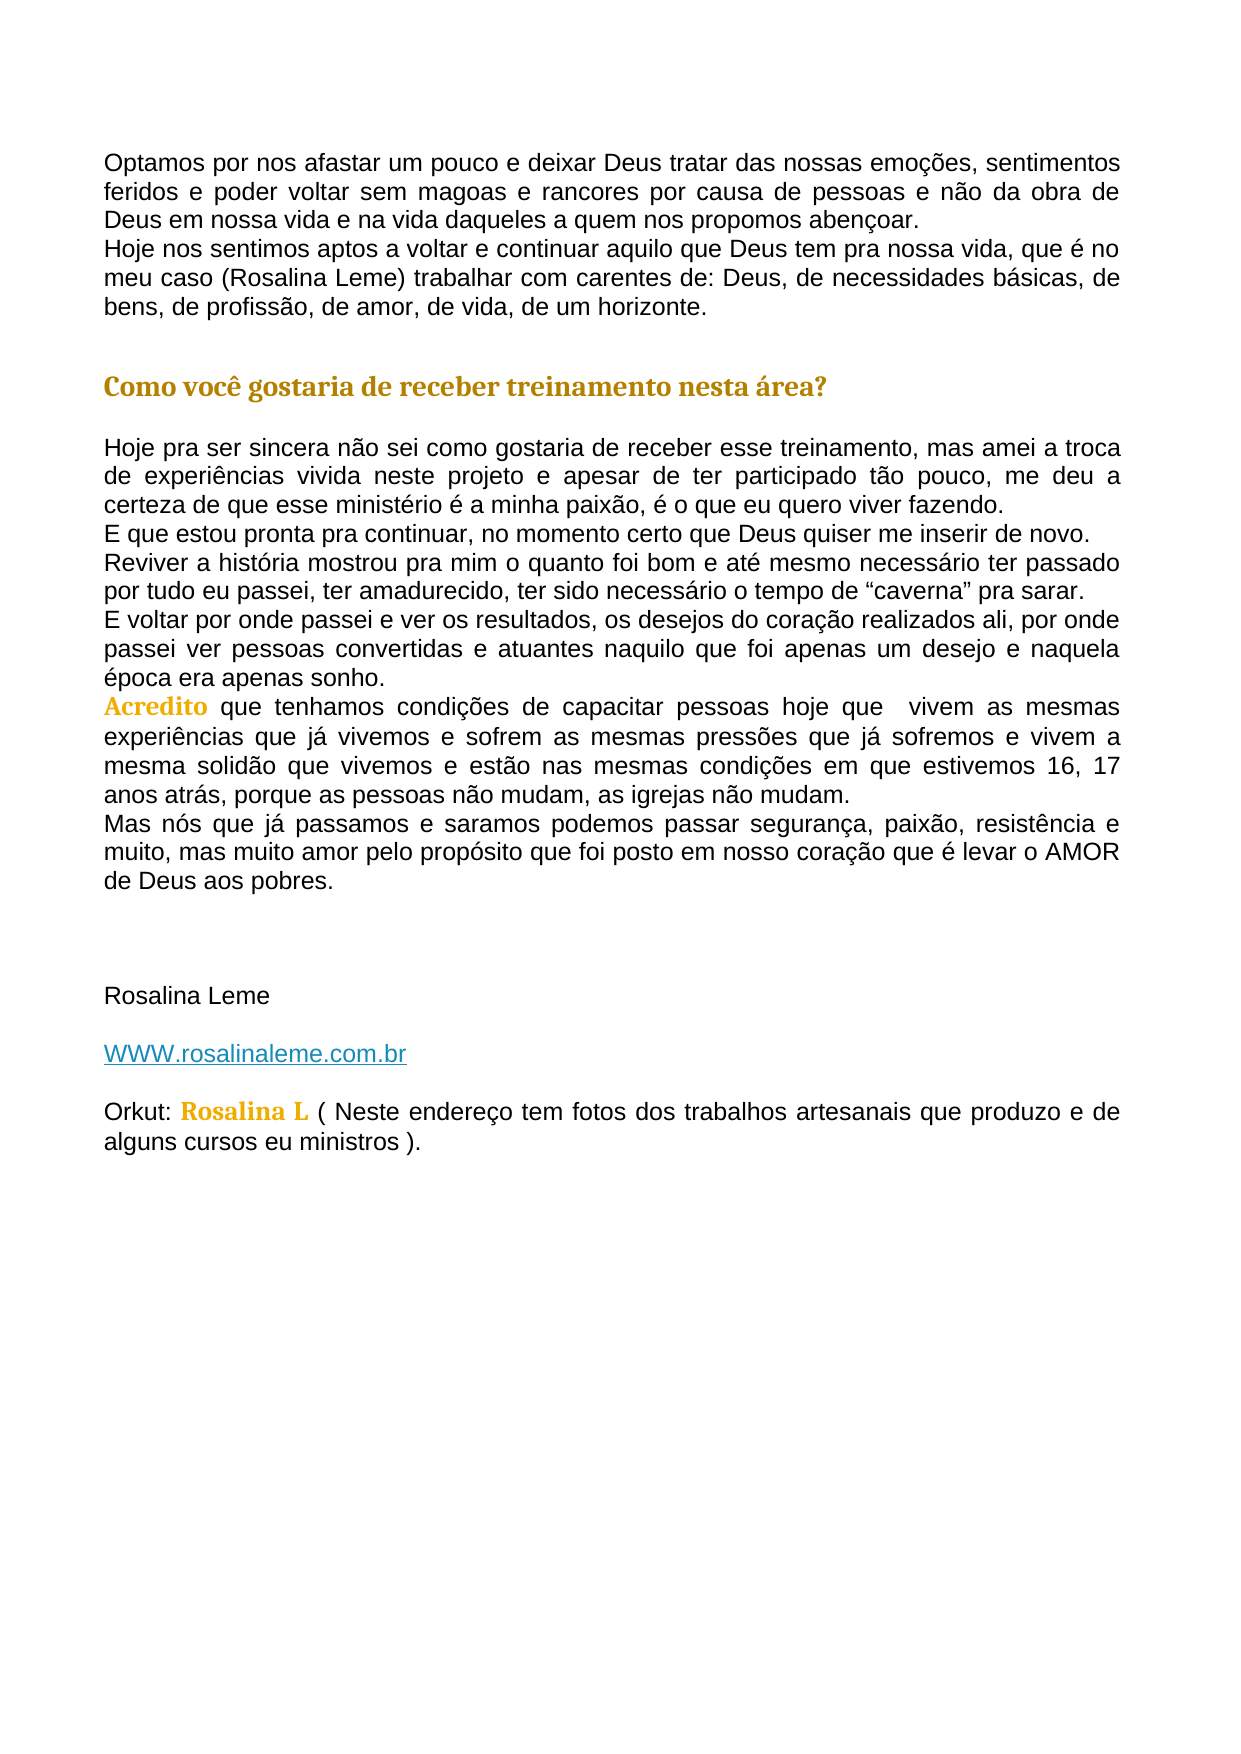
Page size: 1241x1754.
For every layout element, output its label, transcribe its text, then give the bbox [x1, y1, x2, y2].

text Hoje nos sentimos aptos a voltar e continuar aquilo que Deus tem pra nossa vida, que é no meu caso (Rosalina Leme) trabalhar com carentes de: Deus, de necessidades básicas, de bens, de profissão, de amor, de vida, de um horizonte. [103, 234, 1122, 320]
text Optamos por nos afastar um pouco e deixar Deus tratar das nossas emoções, sentimentos feridos e poder voltar sem magoas e rancores por causa de pessoas e não da obra de Deus em nossa vida e na vida daqueles a quem nos propomos abençoar. [103, 148, 1122, 234]
text Acredito que tenhamos condições de capacitar pessoas hoje que vivem as mesmas experiências que já vivemos e sofrem as mesmas pressões que já sofremos e vivem a mesma solidão que vivemos e estão nas mesmas condições em que estivemos 16, 17 anos atrás, porque as pessoas não mudam, as igrejas não mudam. [103, 691, 1122, 809]
text E voltar por onde passei e ver os resultados, os desejos do coração realizados ali, por onde passei ver pessoas convertidas e atuantes naquilo que foi apenas um desejo e naquela época era apenas sonho. [103, 605, 1122, 691]
text WWW.rosalinaleme.com.br [103, 1039, 1122, 1067]
text Reviver a história mostrou pra mim o quanto foi bom e até mesmo necessário ter passado por tudo eu passei, ter amadurecido, ter sido necessário o tempo de “caverna” pra sarar. [103, 547, 1122, 605]
text Orkut: Rosalina L ( Neste endereço tem fotos dos trabalhos artesanais que produzo e de alguns cursos eu ministros ). [103, 1096, 1122, 1156]
text Rosalina Leme [103, 981, 1122, 1010]
text Mas nós que já passamos e saramos podemos passar segurança, paixão, resistência e muito, mas muito amor pelo propósito que foi posto em nosso coração que é levar o AMOR de Deus aos pobres. [103, 809, 1122, 895]
text Hoje pra ser sincera não sei como gostaria de receber esse treinamento, mas amei a troca de experiências vivida neste projeto e apesar de ter participado tão pouco, me deu a certeza de que esse ministério é a minha paixão, é o que eu quero viver fazendo. [103, 432, 1122, 519]
subtitle Como você gostaria de receber treinamento nesta área? [103, 370, 1122, 404]
text E que estou pronta pra continuar, no momento certo que Deus quiser me inserir de novo. [103, 519, 1122, 547]
